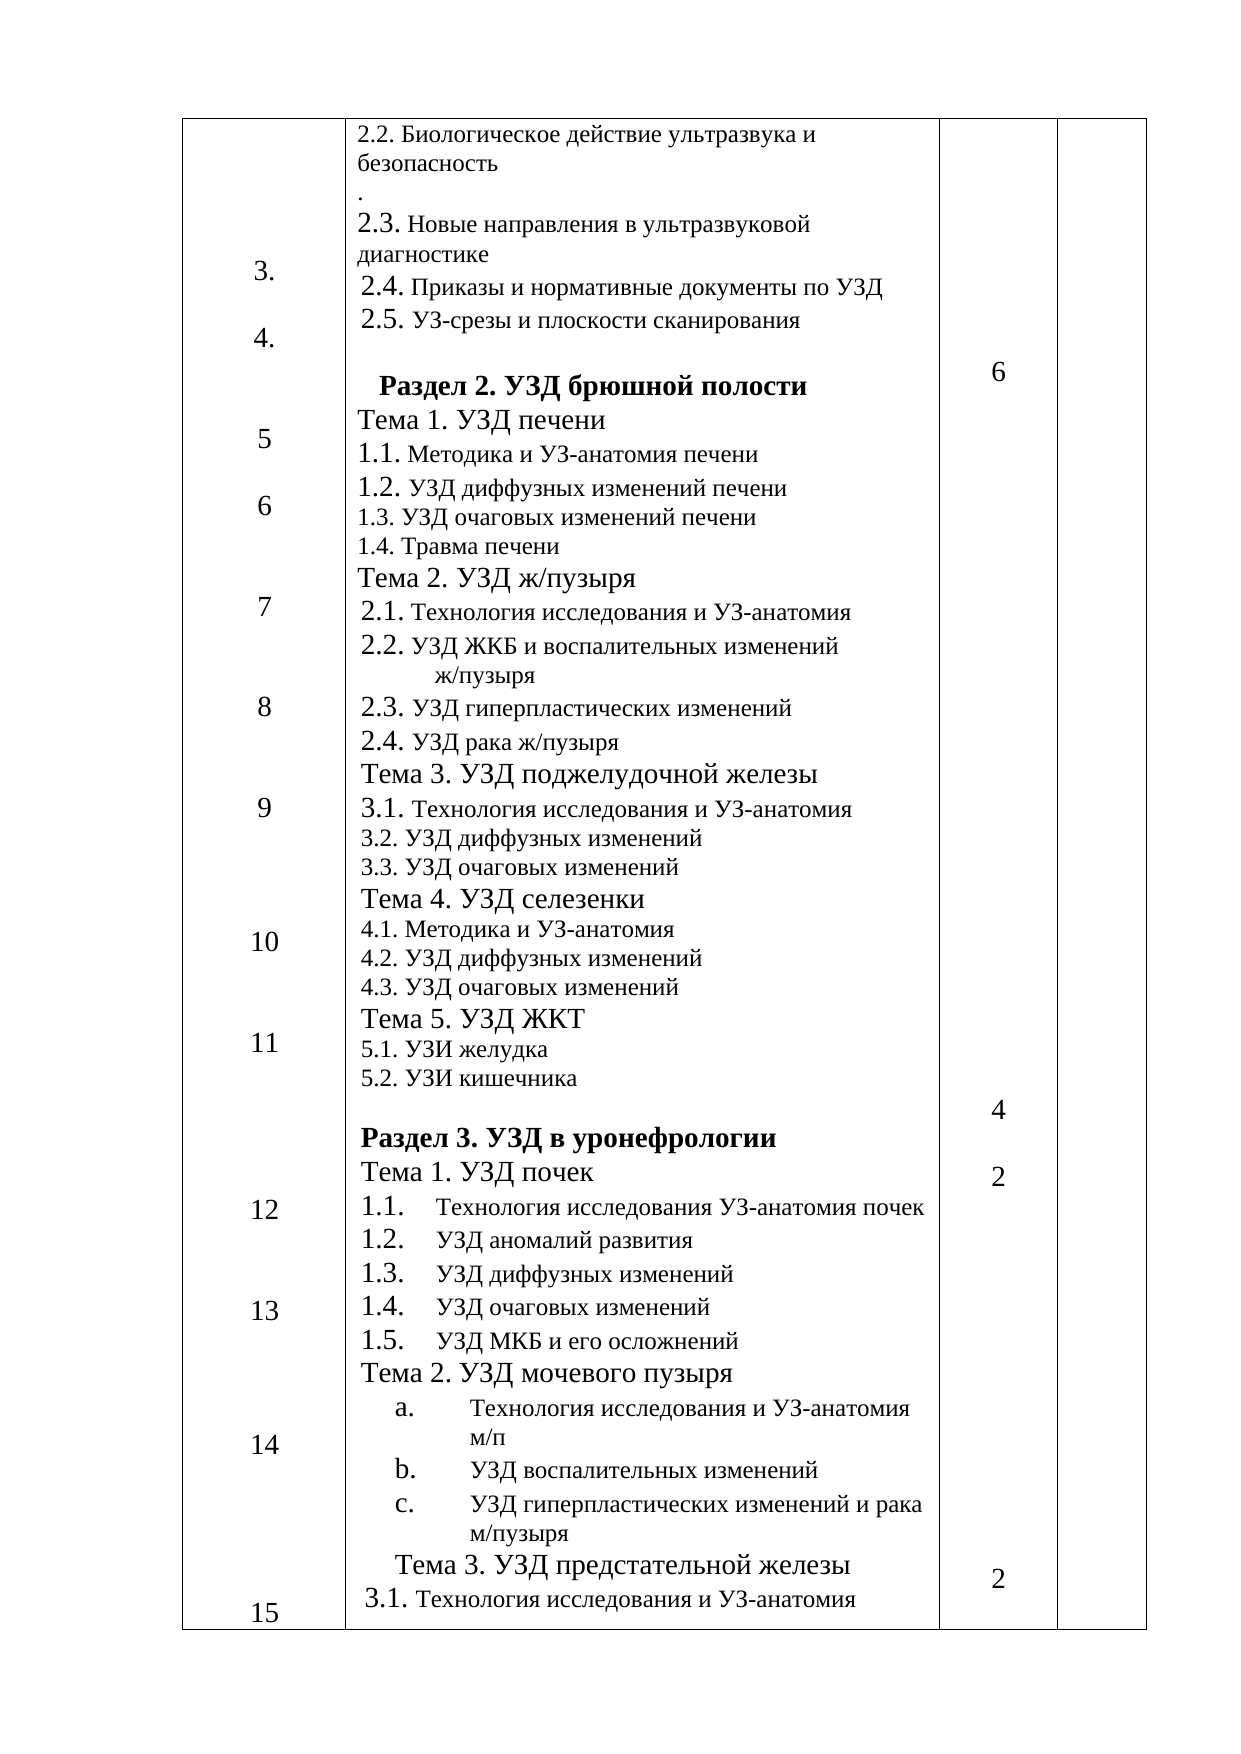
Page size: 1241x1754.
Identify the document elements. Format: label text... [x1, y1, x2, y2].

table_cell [183, 119, 345, 1628]
table_cell [1058, 119, 1146, 1628]
table_cell 3 6 4 2 2 4 4 10 [940, 119, 1057, 1628]
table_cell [346, 119, 939, 1628]
